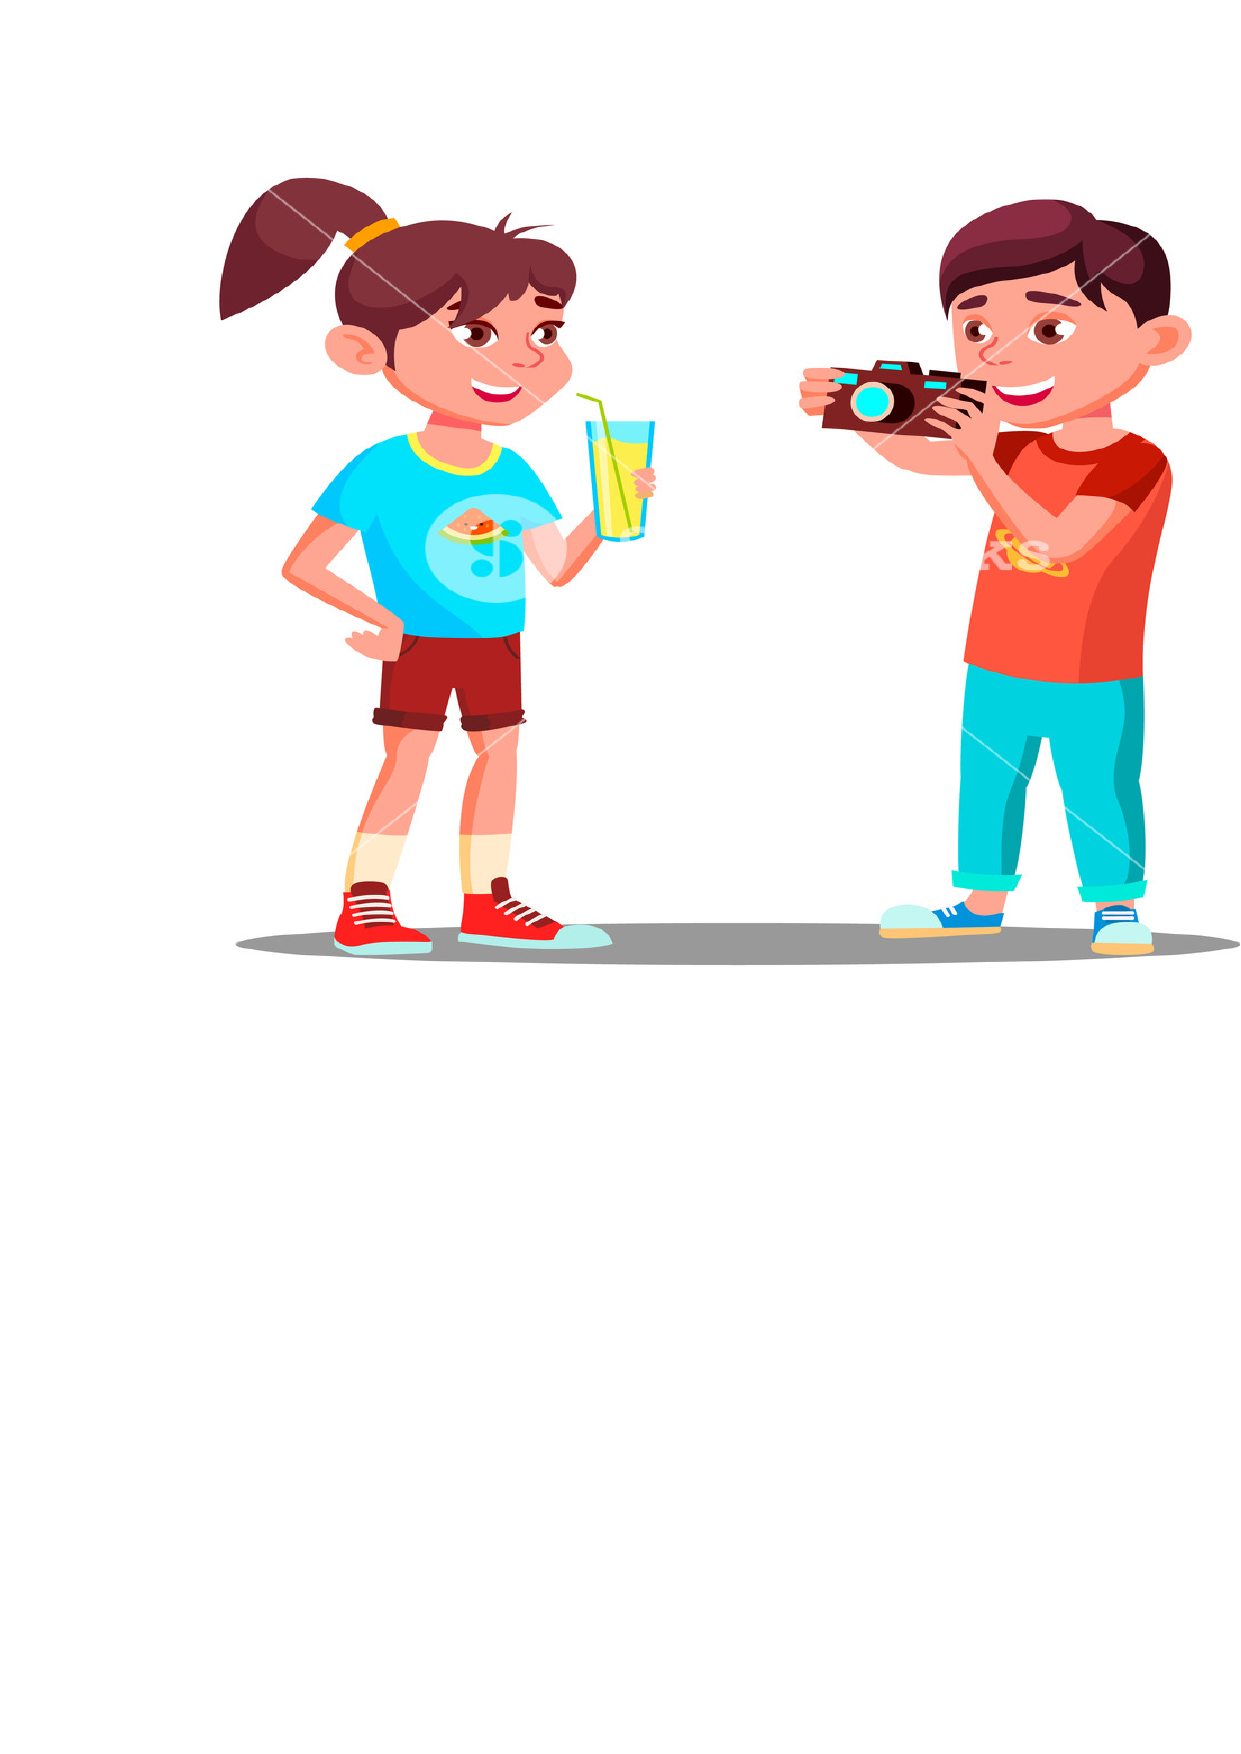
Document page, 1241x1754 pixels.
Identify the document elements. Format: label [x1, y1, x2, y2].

picture [177, 118, 1241, 989]
